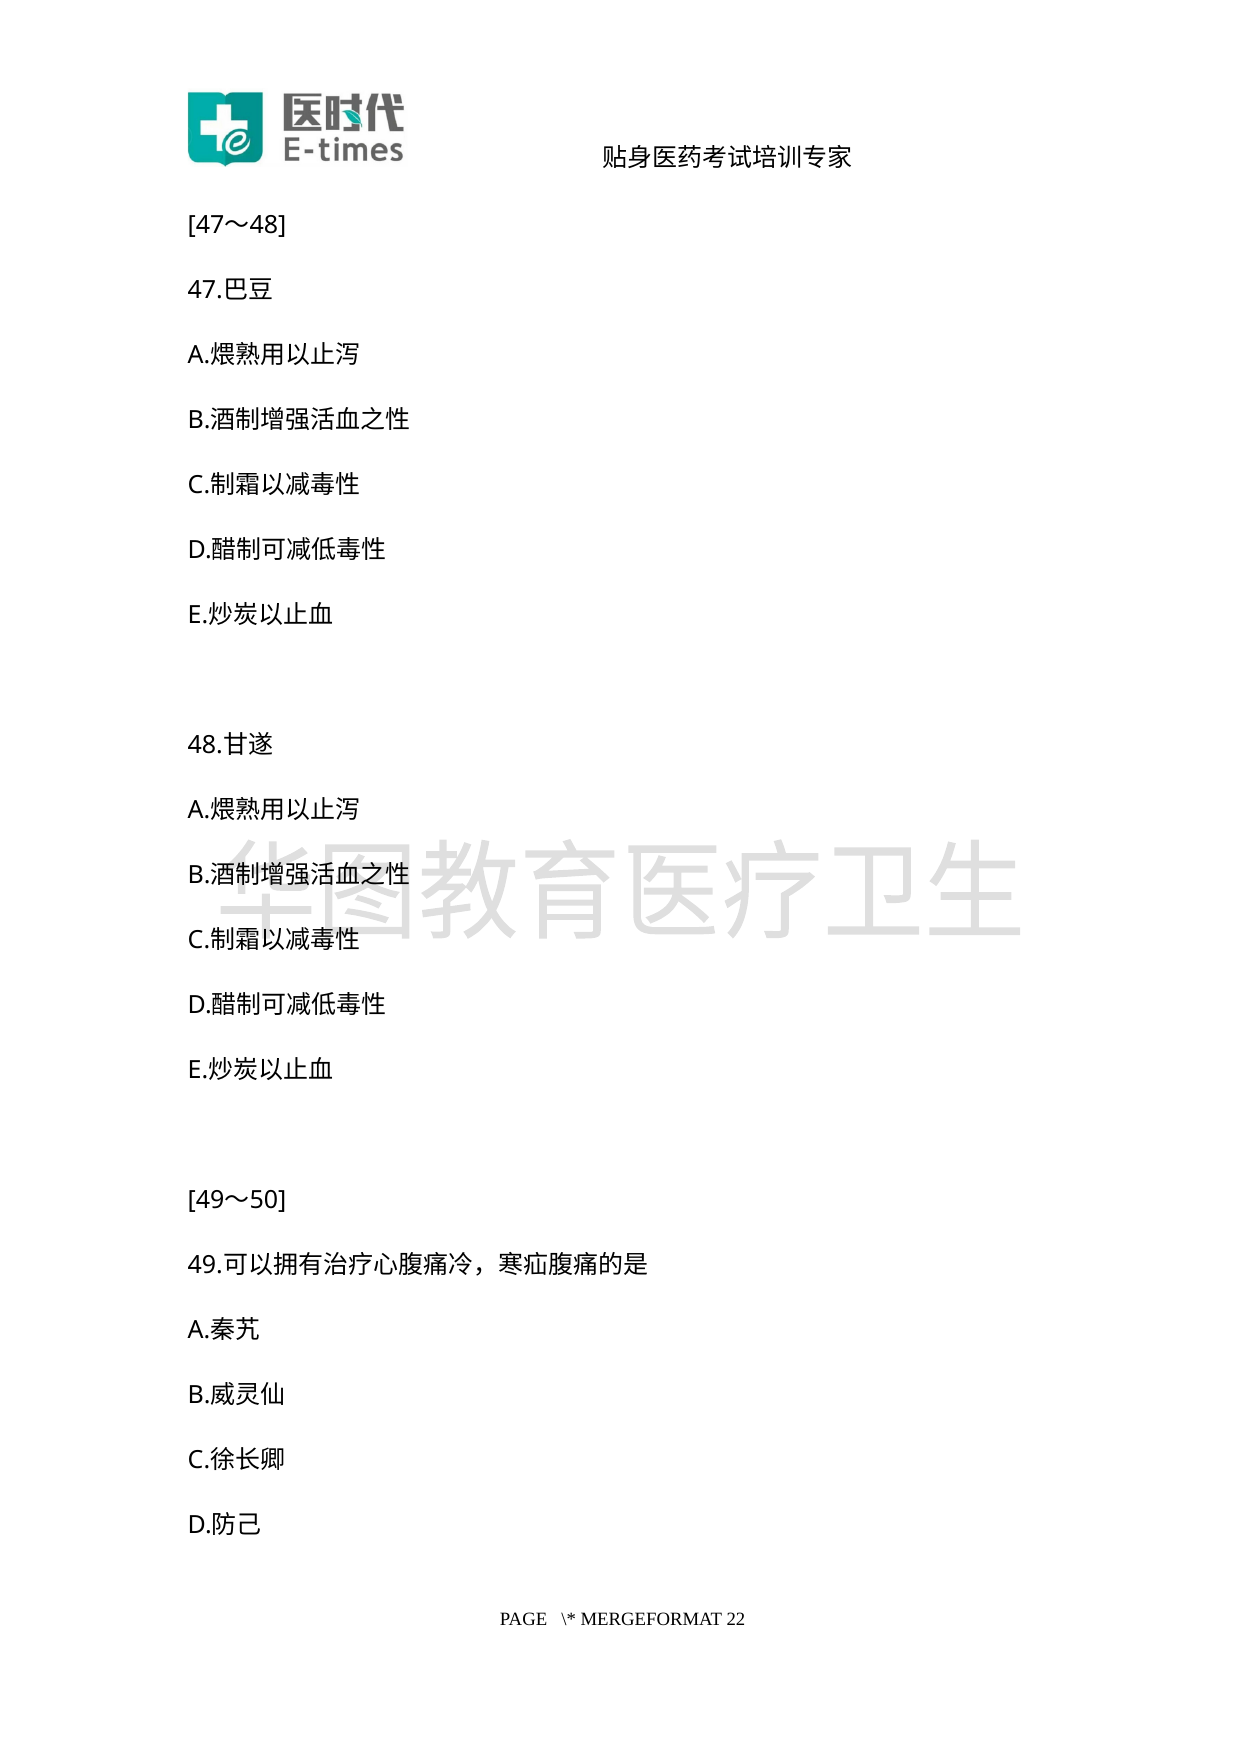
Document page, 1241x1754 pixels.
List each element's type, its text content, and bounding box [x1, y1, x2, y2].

text D.醋制可减低毒性 [187, 970, 1053, 1035]
text [47～48] [187, 190, 1053, 255]
text B.威灵仙 [187, 1360, 1053, 1425]
text [49～50] [187, 1165, 1053, 1230]
text 47.巴豆 [187, 255, 1053, 320]
text E.炒炭以止血 [187, 1035, 1053, 1100]
text A.煨熟用以止泻 [187, 320, 1053, 385]
text A.秦艽 [187, 1295, 1053, 1360]
text 48.甘遂 [187, 710, 1053, 775]
text B.酒制增强活血之性 [187, 840, 1053, 905]
text C.制霜以减毒性 [187, 450, 1053, 515]
text D.防己 [187, 1490, 1053, 1555]
picture [187, 88, 408, 167]
text C.徐长卿 [187, 1425, 1053, 1490]
text C.制霜以减毒性 [187, 905, 1053, 970]
text A.煨熟用以止泻 [187, 775, 1053, 840]
text B.酒制增强活血之性 [187, 385, 1053, 450]
text D.醋制可减低毒性 [187, 515, 1053, 580]
text 49.可以拥有治疗心腹痛冷，寒疝腹痛的是 [187, 1230, 1053, 1295]
text E.炒炭以止血 [187, 580, 1053, 645]
